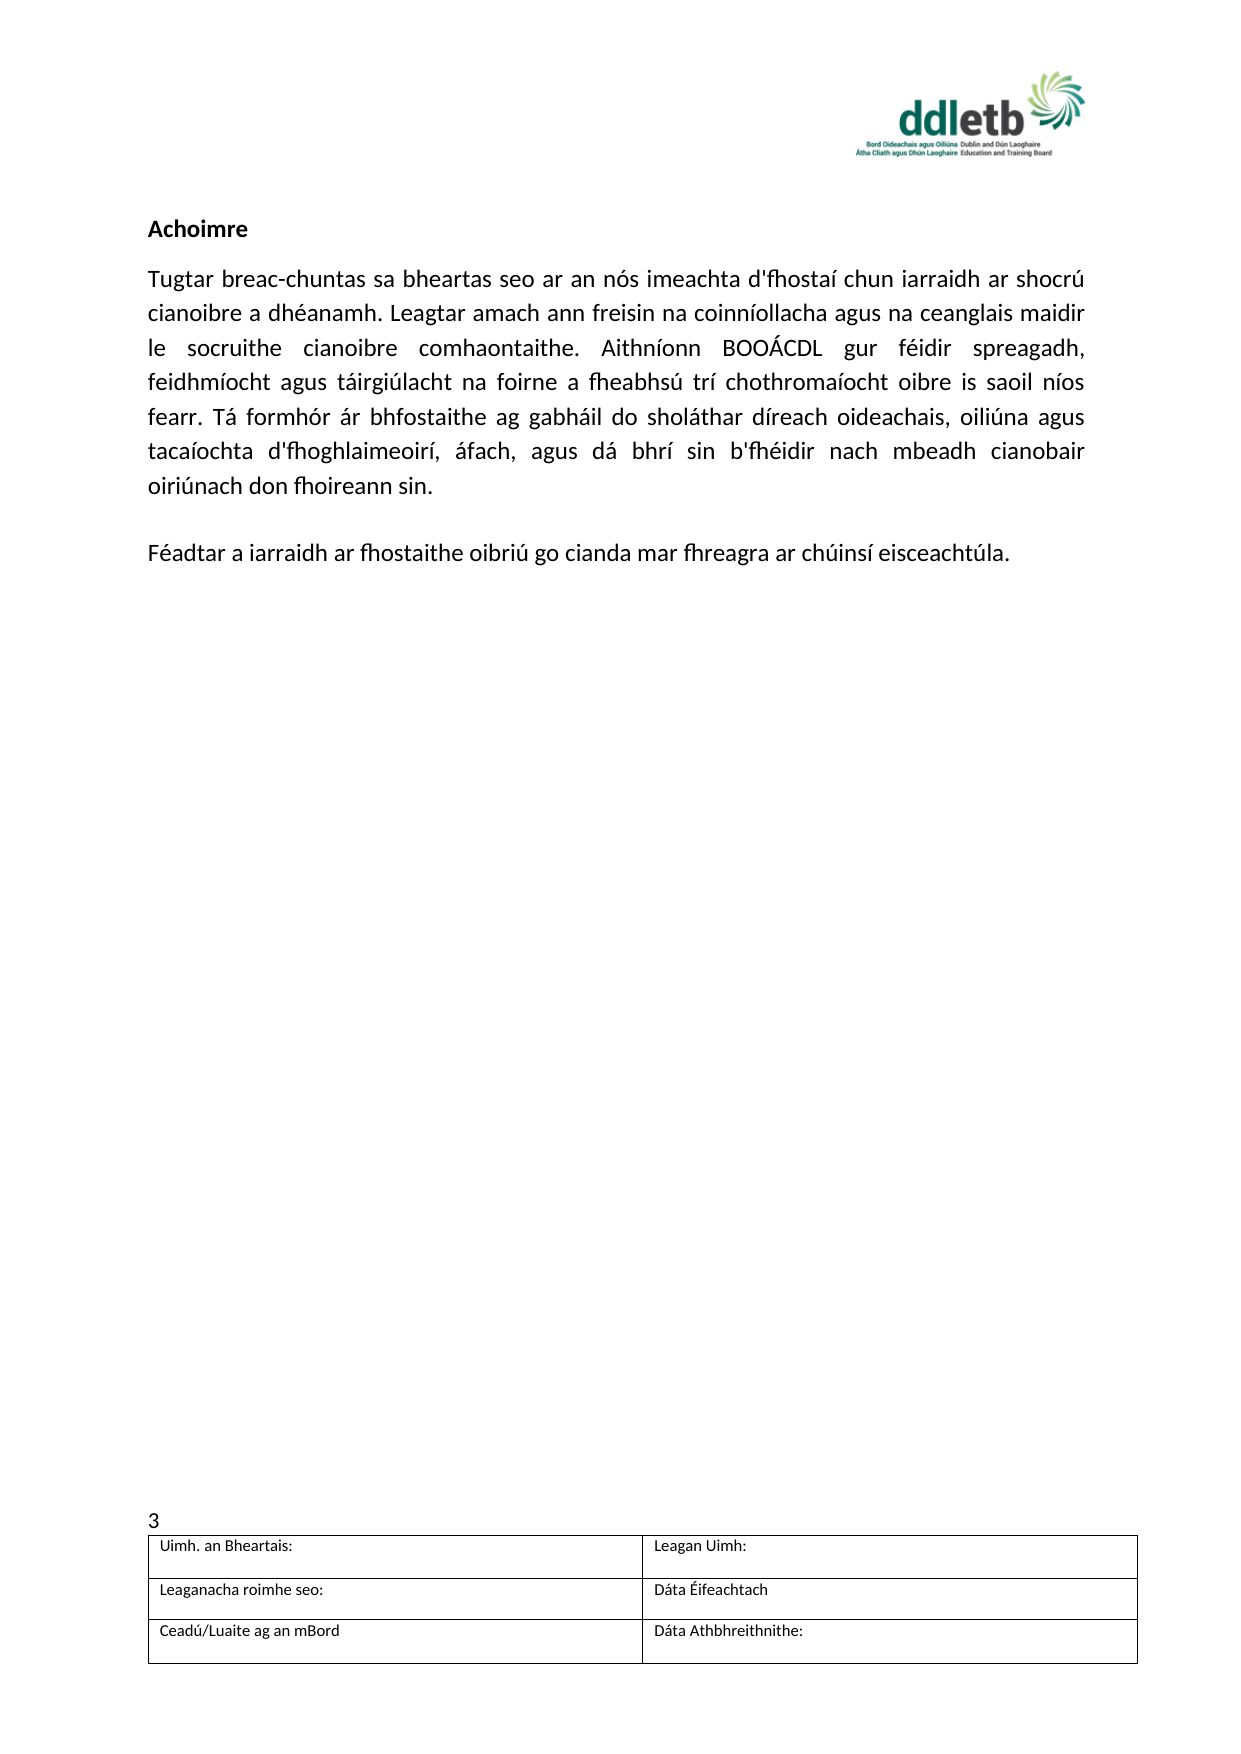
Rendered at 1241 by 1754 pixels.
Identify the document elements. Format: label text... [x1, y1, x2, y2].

text Tugtar breac-chuntas sa bheartas seo ar an nós imeachta d'fhostaí chun iarraidh ar shocrú cianoibre a dhéanamh. Leagtar amach ann freisin na coinníollacha agus na ceanglais maidir le socruithe cianoibre comhaontaithe. Aithníonn BOOÁCDL gur féidir spreagadh, feidhmíocht agus táirgiúlacht na foirne a fheabhsú trí chothromaíocht oibre is saoil níos fearr. Tá formhór ár bhfostaithe ag gabháil do sholáthar díreach oideachais, oiliúna agus tacaíochta d'fhoghlaimeoirí, áfach, agus dá bhrí sin b'fhéidir nach mbeadh cianobair oiriúnach don fhoireann sin. [148, 263, 1087, 500]
text Féadtar a iarraidh ar fhostaithe oibriú go cianda mar fhreagra ar chúinsí eisceachtúla. [148, 537, 1087, 567]
text Achoimre [148, 213, 1087, 244]
picture [854, 70, 1087, 158]
